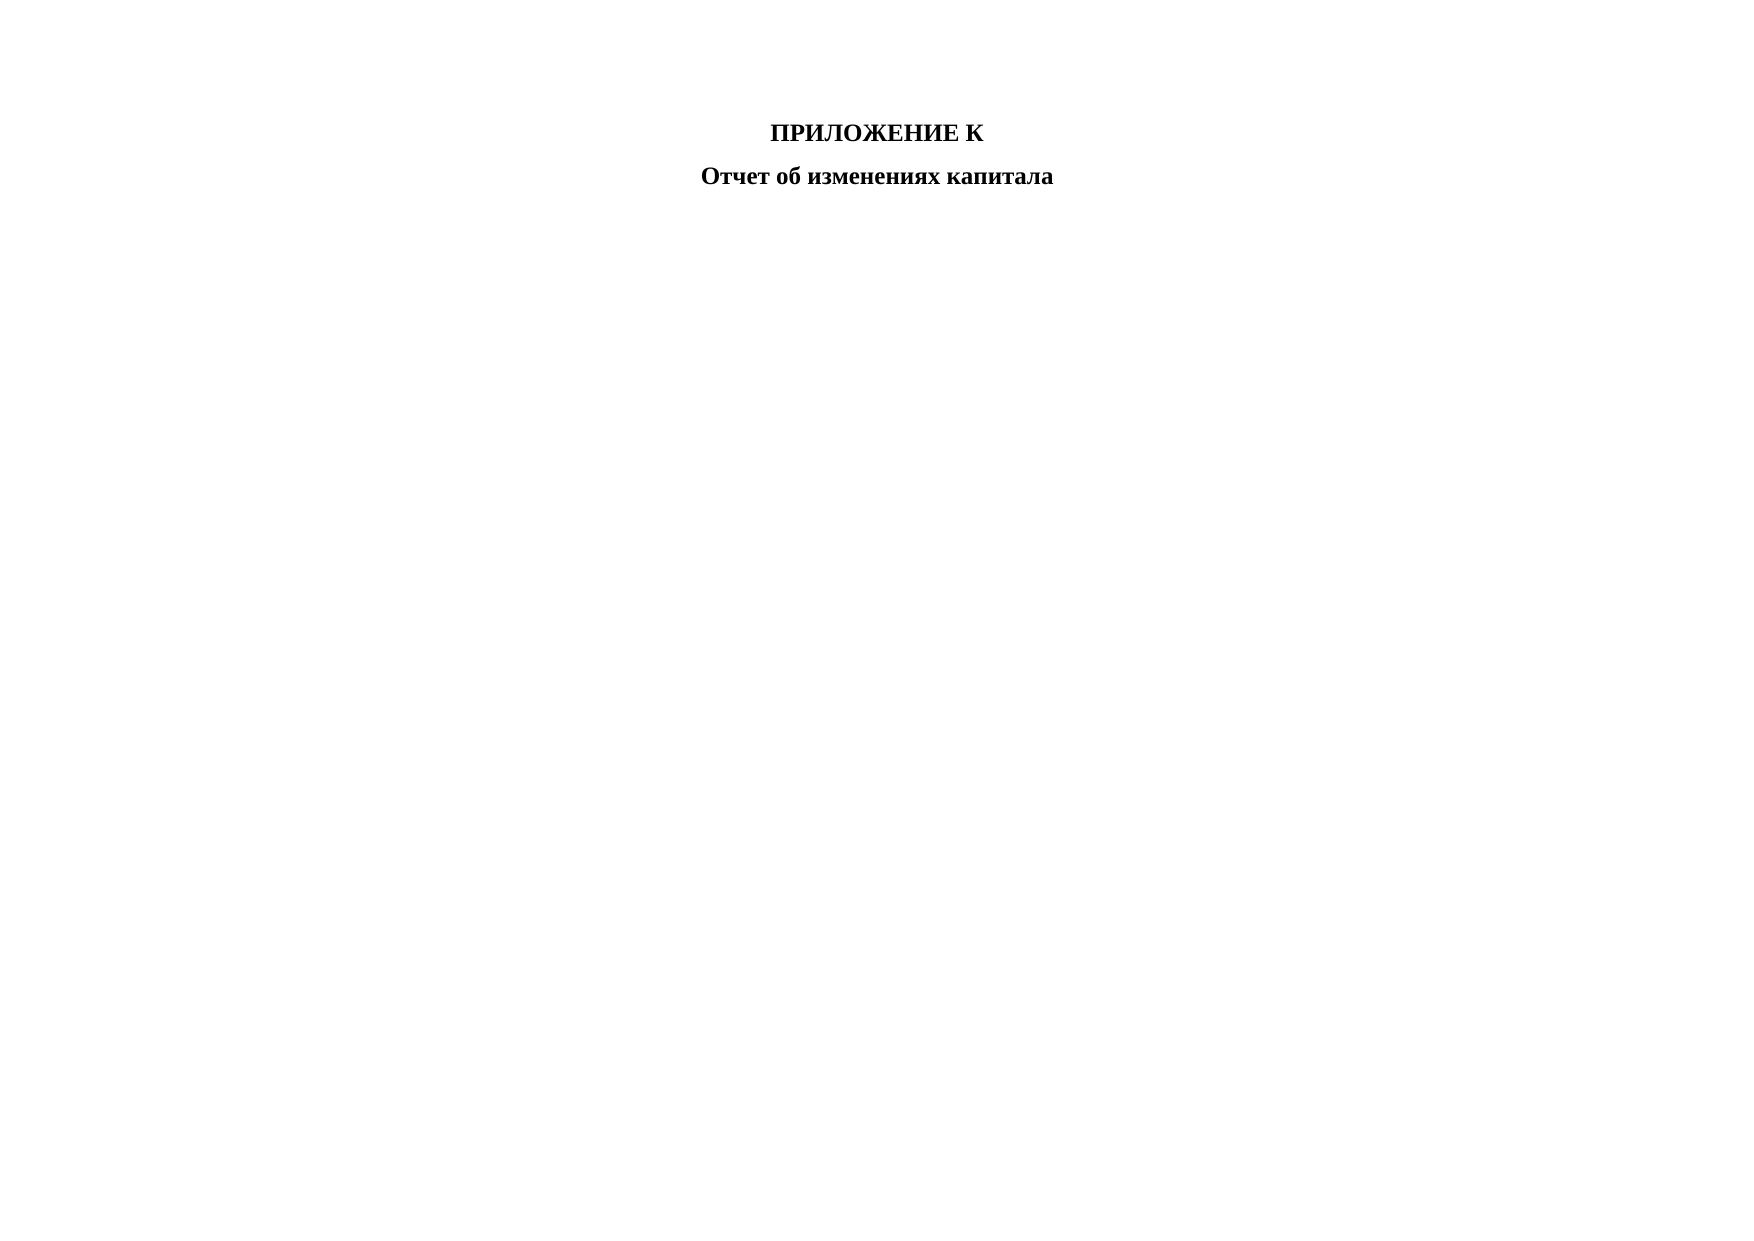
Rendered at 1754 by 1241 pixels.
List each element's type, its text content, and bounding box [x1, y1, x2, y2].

text ПРИЛОЖЕНИЕ К [118, 118, 1636, 147]
text Отчет об изменениях капитала [118, 161, 1636, 190]
